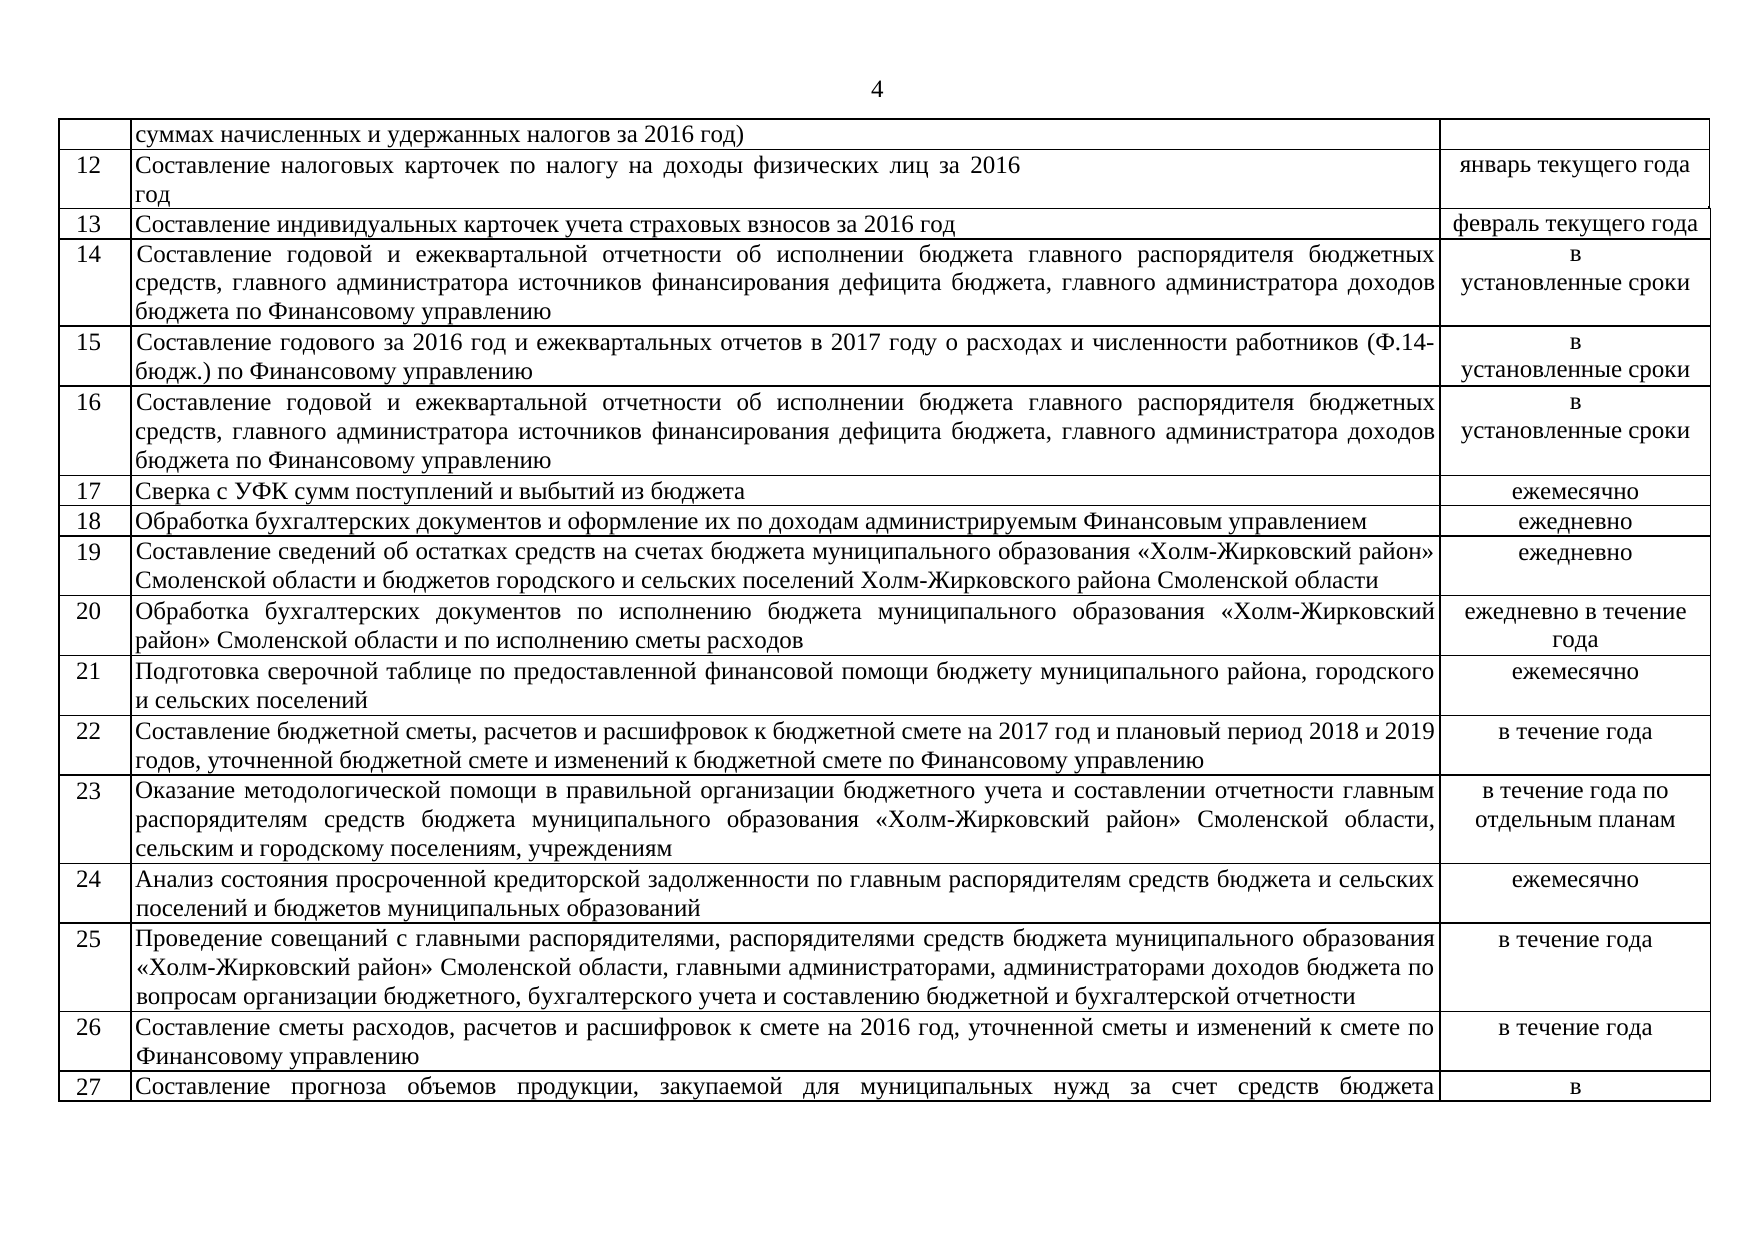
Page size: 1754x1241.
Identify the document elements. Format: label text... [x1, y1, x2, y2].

table_cell 26 [60, 1012, 130, 1070]
table_cell 27 [60, 1072, 130, 1100]
table_cell 16 [60, 387, 130, 474]
table_cell в установленные сроки [1441, 327, 1710, 385]
table_cell 12 [60, 150, 130, 207]
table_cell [132, 120, 1439, 148]
table_cell 14 [60, 240, 130, 325]
table_cell ежедневно [1441, 537, 1710, 594]
table_cell Подготовка сверочной таблице по предоставленной финансовой помощи бюджету муниципального района, городского и сельских поселений [132, 656, 1439, 715]
table_cell 15 [60, 327, 130, 385]
table_cell 21 [60, 656, 130, 715]
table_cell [1441, 1072, 1710, 1100]
table_cell ежемесячно [1441, 476, 1710, 505]
table_cell Составление индивидуальных карточек учета страховых взносов за 2016 год [132, 209, 1439, 238]
table_cell Сверка с УФК сумм поступлений и выбытий из бюджета [132, 476, 1439, 505]
table_cell ежедневно в течение года [1441, 596, 1710, 655]
table_cell 20 [60, 596, 130, 655]
table_cell 11 [60, 120, 130, 148]
table_cell 24 [60, 864, 130, 922]
table_cell в течение года [1441, 1012, 1710, 1070]
table_cell Составление налоговых карточек по налогу на доходы физических лиц за 2016 год [132, 150, 1439, 207]
table_cell 25 [60, 924, 130, 1011]
table_cell ежемесячно [1441, 864, 1710, 922]
table_cell Оказание методологической помощи в правильной организации бюджетного учета и составлении отчетности главным распорядителям средств бюджета муниципального образования «Холм-Жирковский район» Смоленской области, сельским и городскому поселениям, учреждениям [132, 776, 1439, 863]
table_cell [132, 1072, 1439, 1100]
table_cell 13 [60, 209, 130, 238]
table_cell февраль текущего года [1441, 209, 1710, 238]
table_cell Составление сведений об остатках средств на счетах бюджета муниципального образования «Холм-Жирковский район» Смоленской области и бюджетов городского и сельских поселений Холм-Жирковского района Смоленской области [132, 537, 1439, 594]
table_cell Составление годовой и ежеквартальной отчетности об исполнении бюджета главного распорядителя бюджетных средств, главного администратора источников финансирования дефицита бюджета, главного администратора доходов бюджета по Финансовому управлению [132, 387, 1439, 474]
table_cell 17 [60, 476, 130, 505]
table_cell ежедневно [1441, 506, 1710, 535]
table_cell Составление годового за 2016 год и ежеквартальных отчетов в 2017 году о расходах и численности работников (Ф.14-бюдж.) по Финансовому управлению [132, 327, 1439, 385]
table_cell в установленные сроки [1441, 240, 1710, 325]
table_cell 23 [60, 776, 130, 863]
table_cell в течение года по отдельным планам [1441, 776, 1710, 863]
table_cell Составление сметы расходов, расчетов и расшифровок к смете на 2016 год, уточненной сметы и изменений к смете по Финансовому управлению [132, 1012, 1439, 1070]
table_cell январь текущего года [1441, 150, 1709, 207]
table_cell Проведение совещаний с главными распорядителями, распорядителями средств бюджета муниципального образования «Холм-Жирковский район» Смоленской области, главными администраторами, администраторами доходов бюджета по вопросам организации бюджетного, бухгалтерского учета и составлению бюджетной и бухгалтерской отчетности [132, 924, 1439, 1011]
table_cell в установленные сроки [1441, 387, 1710, 474]
table_cell в течение года [1441, 924, 1710, 1011]
table_cell Обработка бухгалтерских документов и оформление их по доходам администрируемым Финансовым управлением [132, 506, 1439, 535]
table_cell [1441, 120, 1709, 148]
table_cell Обработка бухгалтерских документов по исполнению бюджета муниципального образования «Холм-Жирковский район» Смоленской области и по исполнению сметы расходов [132, 596, 1439, 655]
table_cell 18 [60, 506, 130, 535]
table_cell ежемесячно [1441, 656, 1710, 715]
table_cell Анализ состояния просроченной кредиторской задолженности по главным распорядителям средств бюджета и сельских поселений и бюджетов муниципальных образований [132, 864, 1439, 922]
table_cell 22 [60, 716, 130, 774]
table_cell Составление годовой и ежеквартальной отчетности об исполнении бюджета главного распорядителя бюджетных средств, главного администратора источников финансирования дефицита бюджета, главного администратора доходов бюджета по Финансовому управлению [132, 240, 1439, 325]
table_cell 19 [60, 537, 130, 594]
table_cell Составление бюджетной сметы, расчетов и расшифровок к бюджетной смете на 2017 год и плановый период 2018 и 2019 годов, уточненной бюджетной смете и изменений к бюджетной смете по Финансовому управлению [132, 716, 1439, 774]
table_cell в течение года [1441, 716, 1710, 774]
